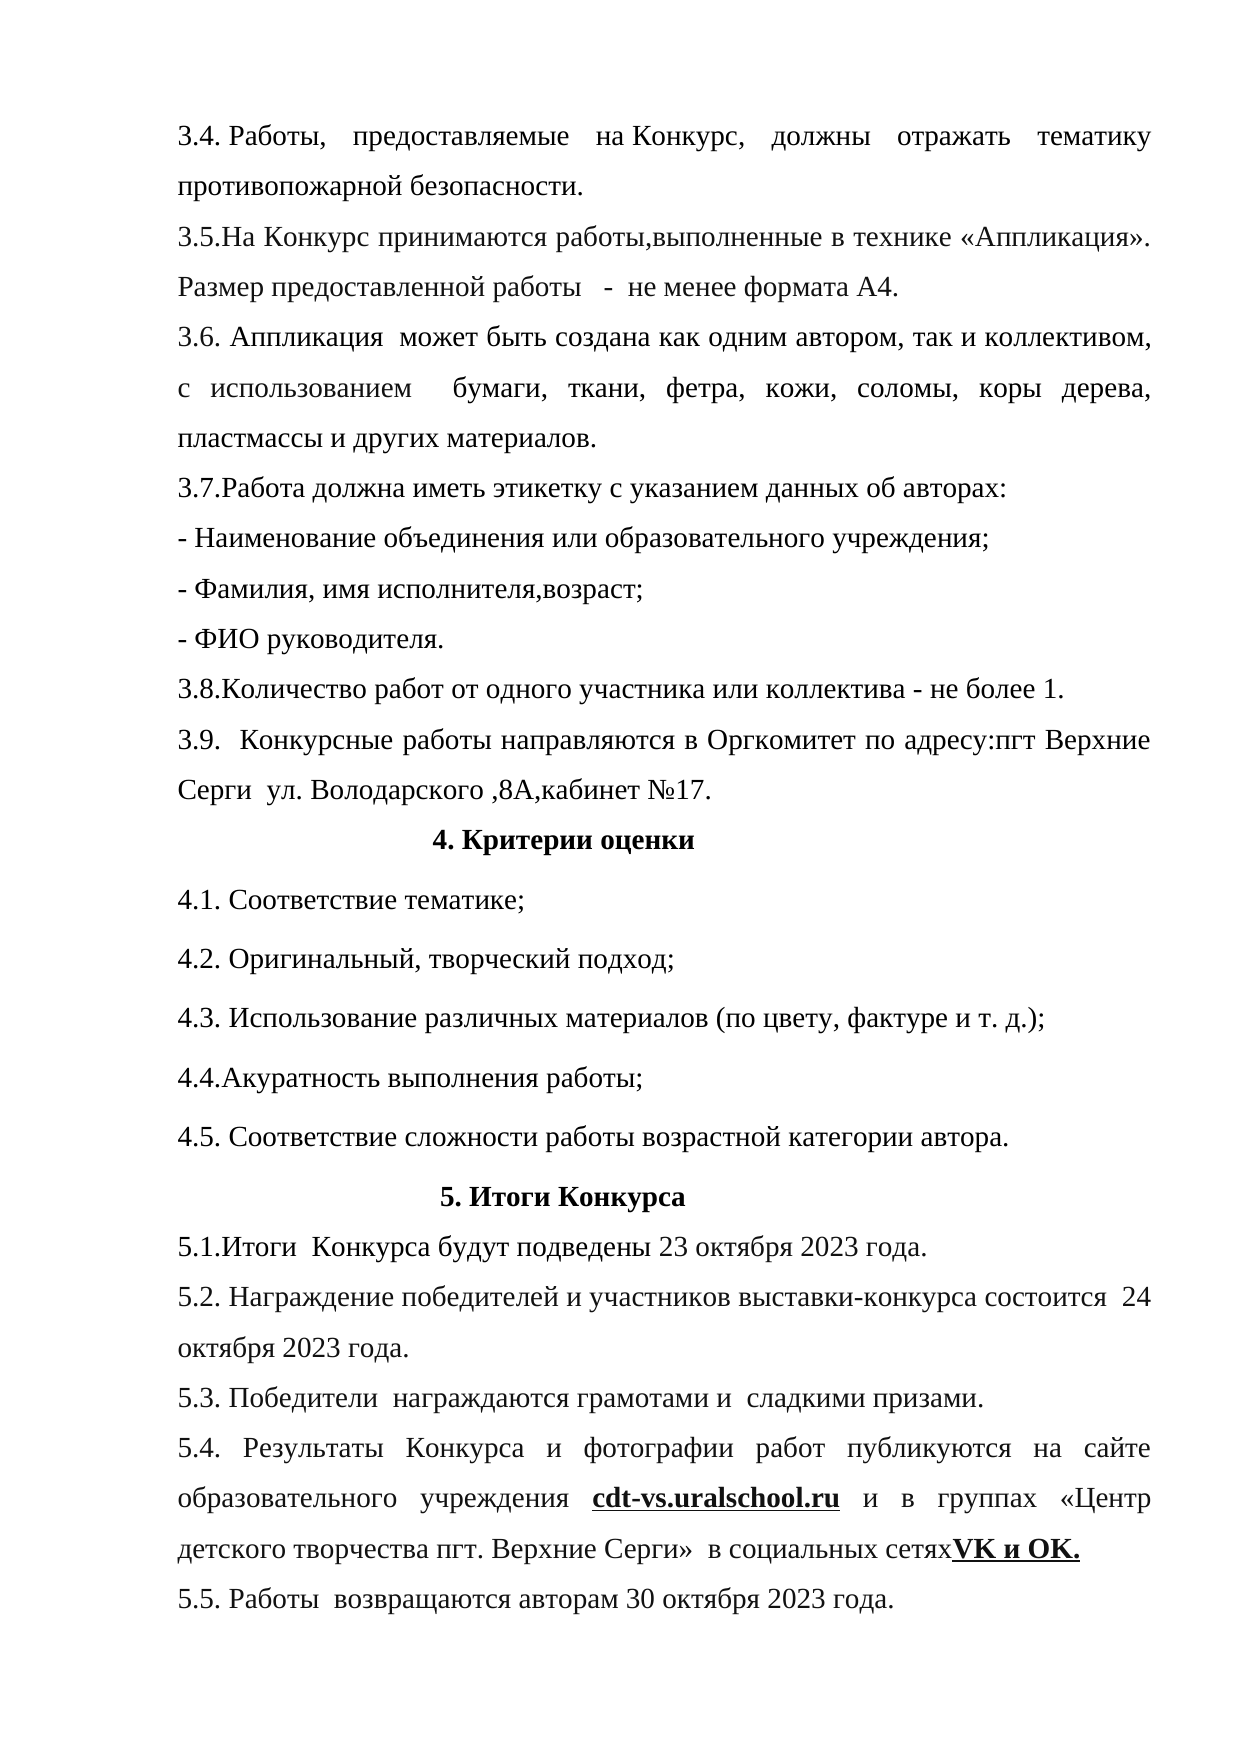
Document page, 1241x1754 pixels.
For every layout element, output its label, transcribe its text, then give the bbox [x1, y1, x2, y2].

text 5.2. Награждение победителей и участников выставки-конкурса состоится 24 октября 2023 года. [177, 1279, 1152, 1363]
text 5.5. Работы возвращаются авторам 30 октября 2023 года. [177, 1581, 1152, 1615]
text 4.1. Соответствие тематике; [177, 882, 1152, 915]
text 3.5.На Конкурс принимаются работы,выполненные в технике «Аппликация». Размер предоставленной работы - не менее формата А4. [177, 219, 1152, 303]
text - Наименование объединения или образовательного учреждения; [177, 521, 1152, 554]
text 5.4. Результаты Конкурса и фотографии работ публикуются на сайте образовательного учреждения cdt-vs.uralschool.ru и в группах «Центр детского творчества пгт. Верхние Серги» в социальных сетяхVK и OK. [177, 1430, 1152, 1564]
text 5.1.Итоги Конкурса будут подведены 23 октября 2023 года. [177, 1229, 1152, 1263]
text 3.4. Работы, предоставляемые на Конкурс, должны отражать тематику противопожарной безопасности. [177, 118, 1152, 202]
text 4.2. Оригинальный, творческий подход; [177, 941, 1152, 975]
text 5. Итоги Конкурса [177, 1179, 1152, 1212]
text - ФИО руководителя. [177, 621, 1152, 655]
text 3.6. Аппликация может быть создана как одним автором, так и коллективом, с использованием бумаги, ткани, фетра, кожи, соломы, коры дерева, пластмассы и других материалов. [177, 319, 1152, 453]
text - Фамилия, имя исполнителя,возраст; [177, 571, 1152, 604]
text 3.8.Количество работ от одного участника или коллектива - не более 1. [177, 672, 1152, 705]
text 4.4.Акуратность выполнения работы; [177, 1060, 1152, 1093]
text 4. Критерии оценки [177, 822, 1152, 856]
text 4.5. Соответствие сложности работы возрастной категории автора. [177, 1119, 1152, 1153]
text 5.3. Победители награждаются грамотами и сладкими призами. [177, 1380, 1152, 1413]
text 3.7.Работа должна иметь этикетку с указанием данных об авторах: [177, 470, 1152, 504]
text 4.3. Использование различных материалов (по цвету, фактуре и т. д.); [177, 1001, 1152, 1034]
text 3.9. Конкурсные работы направляются в Оргкомитет по адресу:пгт Верхние Серги ул. Володарского ,8А,кабинет №17. [177, 722, 1152, 806]
